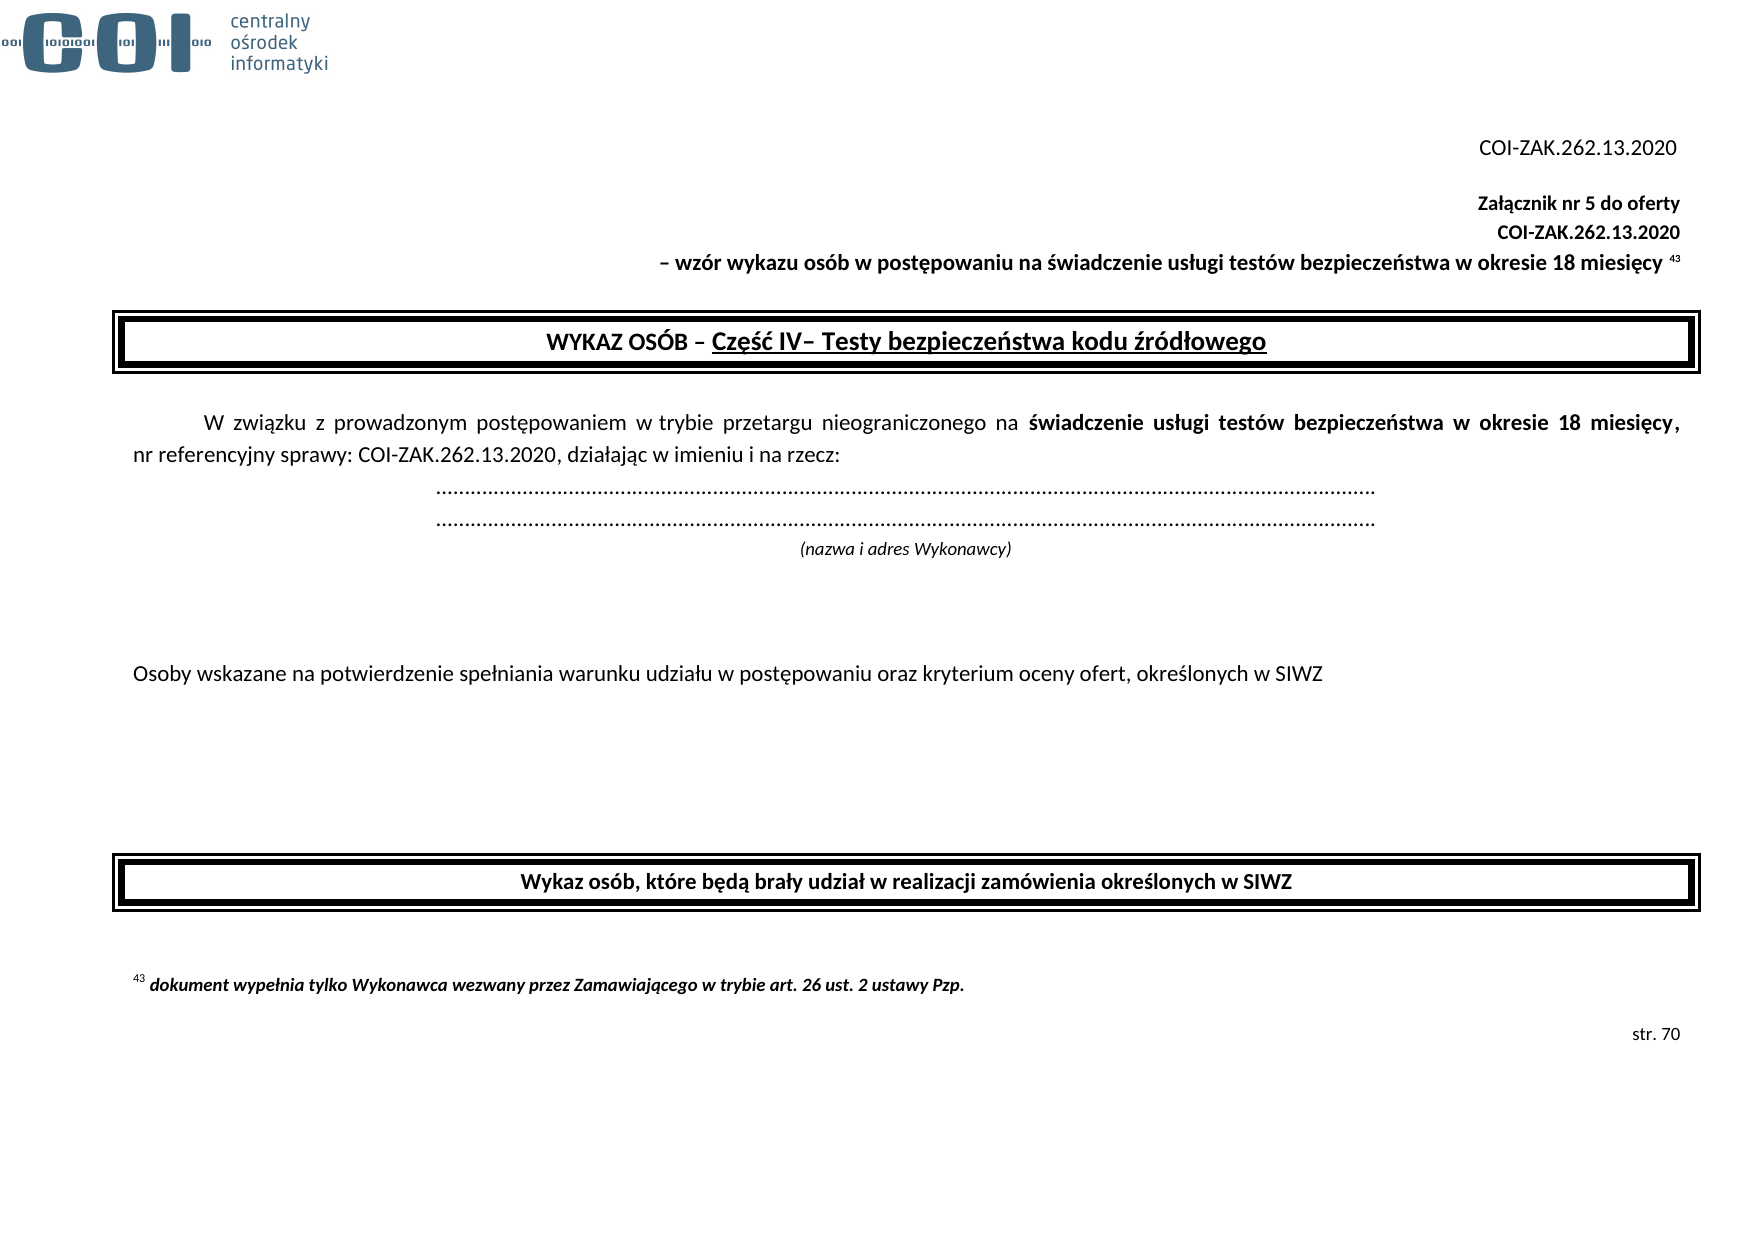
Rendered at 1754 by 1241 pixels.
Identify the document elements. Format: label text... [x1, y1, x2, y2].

text COI-ZAK.262.13.2020 [133, 219, 1680, 244]
text Osoby wskazane na potwierdzenie spełniania warunku udziału w postępowaniu oraz kryterium oceny ofert, określonych w SIWZ [133, 659, 1680, 688]
text WYKAZ OSÓB – Część IV– Testy bezpieczeństwa kodu źródłowego [115, 313, 1698, 371]
text ................................................................................................................................................................... [133, 504, 1680, 532]
text Załącznik nr 5 do oferty [133, 190, 1680, 215]
picture [0, 0, 1518, 1241]
text – wzór wykazu osób w postępowaniu na świadczenie usługi testów bezpieczeństwa w okresie 18 miesięcy [133, 248, 1680, 276]
text (nazwa i adres Wykonawcy) [133, 537, 1680, 559]
text W związku z prowadzonym postępowaniem w trybie przetargu nieograniczonego na świadczenie usługi testów bezpieczeństwa w okresie 18 miesięcy, nr referencyjny sprawy: COI-ZAK.262.13.2020, działając w imieniu i na rzecz: [133, 408, 1680, 468]
text ................................................................................................................................................................... [133, 472, 1680, 500]
subtitle Wykaz osób, które będą brały udział w realizacji zamówienia określonych w SIWZ [115, 856, 1698, 909]
